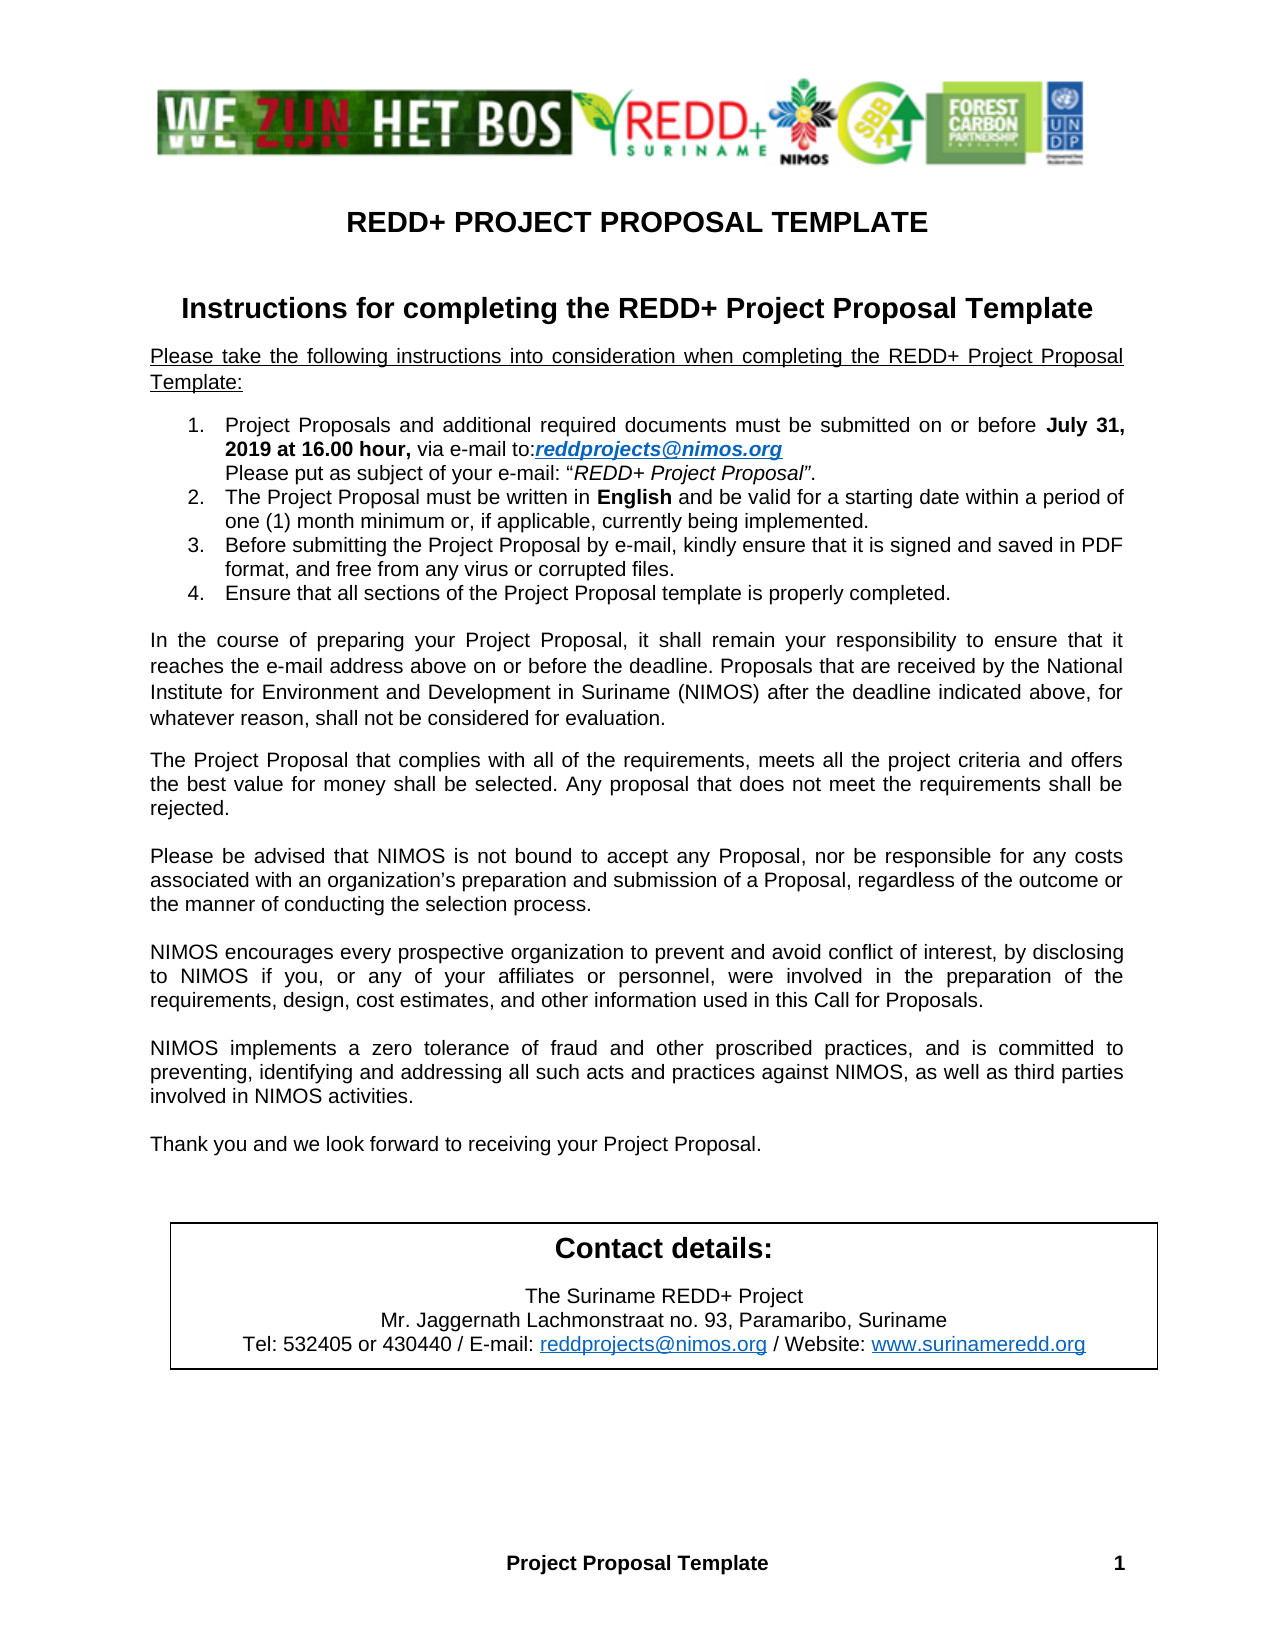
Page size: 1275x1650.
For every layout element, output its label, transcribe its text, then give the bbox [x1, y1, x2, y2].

text Instructions for completing the REDD+ Project Proposal Template [150, 291, 1125, 325]
text NIMOS implements a zero tolerance of fraud and other proscribed practices, and is committed to preventing, identifying and addressing all such acts and practices against NIMOS, as well as third parties involved in NIMOS activities. [150, 1036, 1125, 1108]
list Project Proposals and additional required documents must be submitted on or before July 31, 2019 at 16.00 hour, via e-mail to:reddprojects@nimos.org [187, 413, 1125, 461]
picture [150, 75, 1091, 172]
list The Project Proposal must be written in English and be valid for a starting date within a period of one (1) month minimum or, if applicable, currently being implemented. [187, 484, 1125, 532]
text In the course of preparing your Project Proposal, it shall remain your responsibility to ensure that it reaches the e-mail address above on or before the deadline. Proposals that are received by the National Institute for Environment and Development in Suriname (NIMOS) after the deadline indicated above, for whatever reason, shall not be considered for evaluation. [150, 628, 1125, 730]
list Ensure that all sections of the Project Proposal template is properly completed. [187, 580, 1125, 604]
text Thank you and we look forward to receiving your Project Proposal. [150, 1132, 1125, 1156]
text Please take the following instructions into consideration when completing the REDD+ Project Proposal Template: [150, 344, 1125, 394]
text Please be advised that NIMOS is not bound to accept any Proposal, nor be responsible for any costs associated with an organization’s preparation and submission of a Proposal, regardless of the outcome or the manner of conducting the selection process. [150, 844, 1125, 916]
text Please put as subject of your e-mail: “REDD+ Project Proposal”. [225, 461, 1125, 484]
text NIMOS encourages every prospective organization to prevent and avoid conflict of interest, by disclosing to NIMOS if you, or any of your affiliates or personnel, were involved in the preparation of the requirements, design, cost estimates, and other information used in this Call for Proposals. [150, 940, 1125, 1012]
list Before submitting the Project Proposal by e-mail, kindly ensure that it is signed and saved in PDF format, and free from any virus or corrupted files. [187, 532, 1125, 580]
text The Project Proposal that complies with all of the requirements, meets all the project criteria and offers the best value for money shall be selected. Any proposal that does not meet the requirements shall be rejected. [150, 748, 1125, 820]
